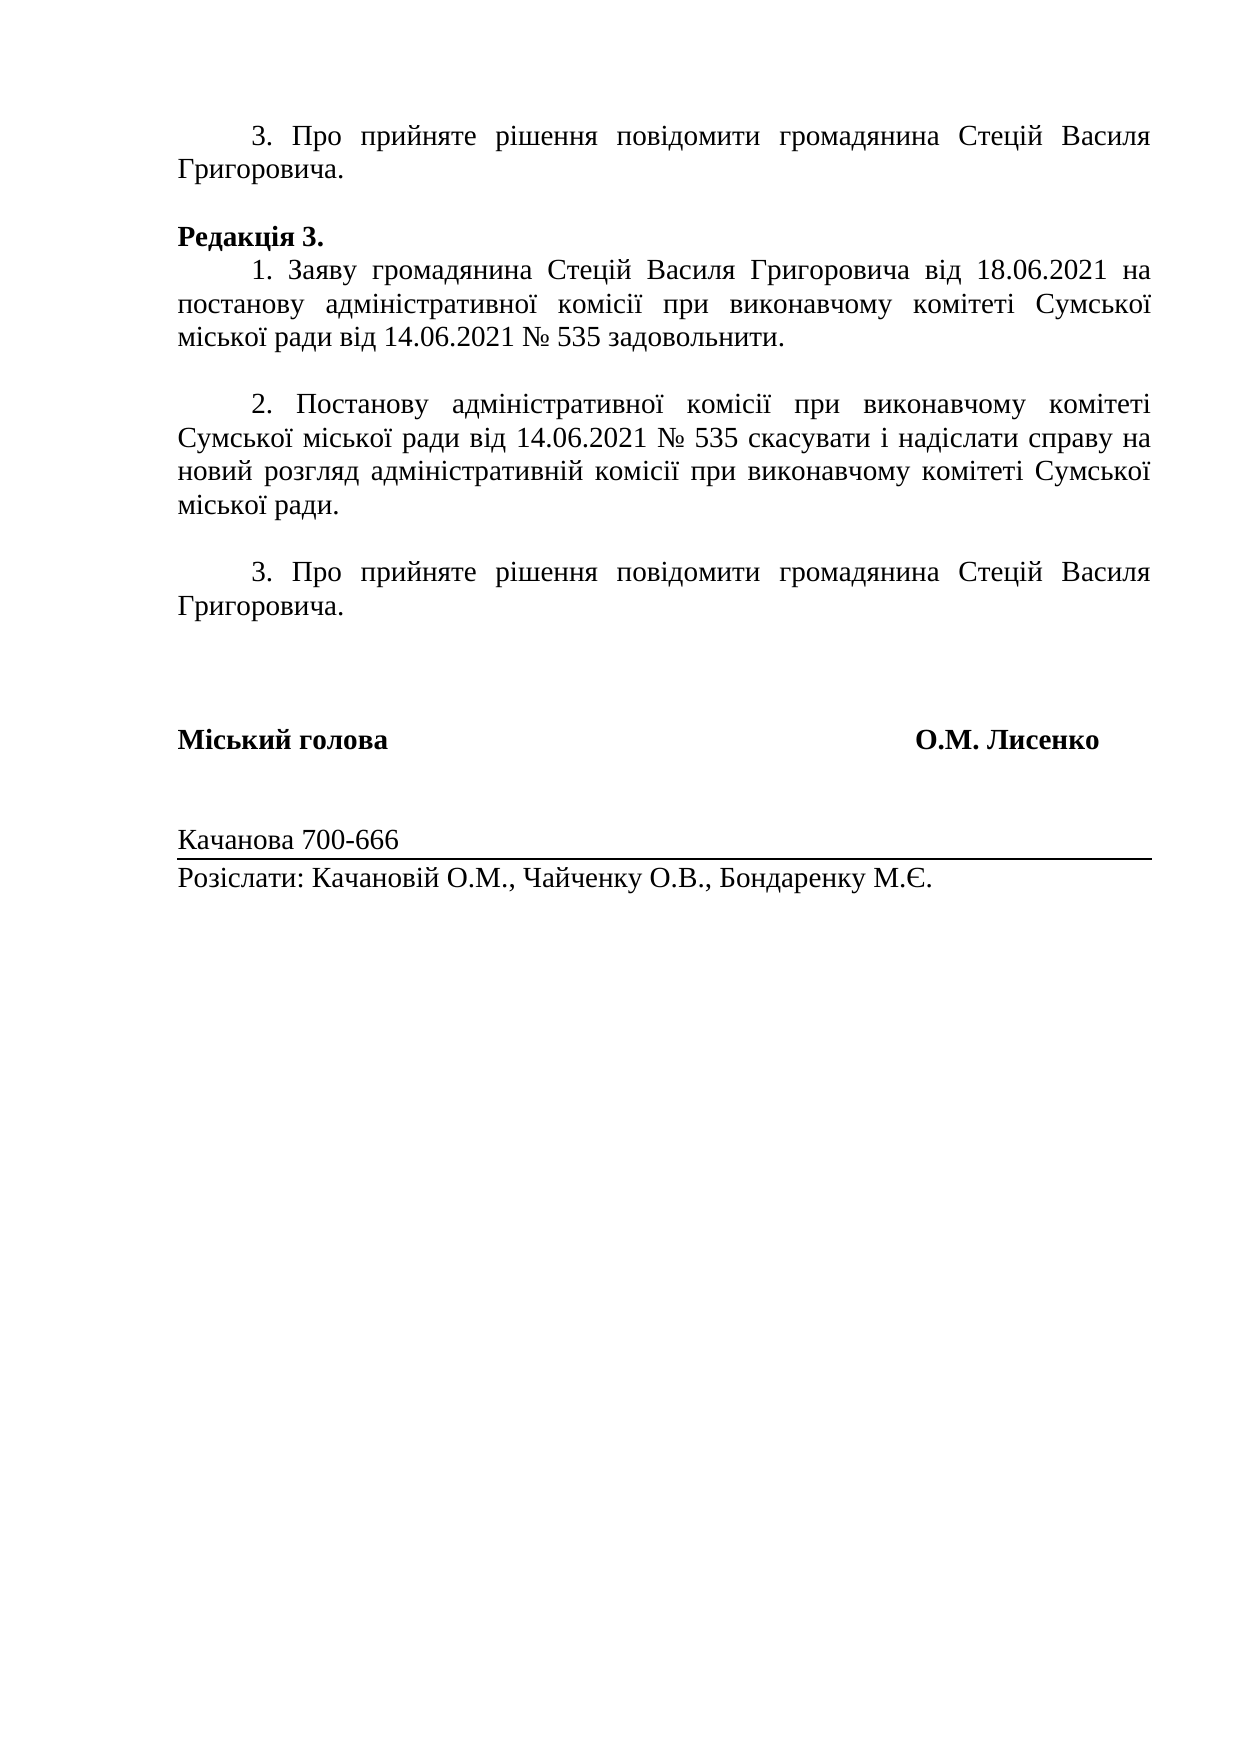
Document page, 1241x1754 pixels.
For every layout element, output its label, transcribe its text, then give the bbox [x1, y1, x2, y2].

text 3. Про прийняте рішення повідомити громадянина Стецій Василя Григоровича. [177, 118, 1152, 185]
text 3. Про прийняте рішення повідомити громадянина Стецій Василя Григоровича. [177, 554, 1152, 621]
text Розіслати: Качановій О.М., Чайченку О.В., Бондаренку М.Є. [177, 860, 1152, 893]
text 2. Постанову адміністративної комісії при виконавчому комітеті Сумської міської ради від 14.06.2021 № 535 скасувати і надіслати справу на новий розгляд адміністративній комісії при виконавчому комітеті Сумської міської ради. [177, 386, 1152, 521]
text Качанова 700-666 [177, 822, 1152, 858]
text Міський голова О.М. Лисенко [177, 722, 1152, 755]
text Редакція 3. [177, 219, 1152, 252]
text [177, 252, 1152, 353]
